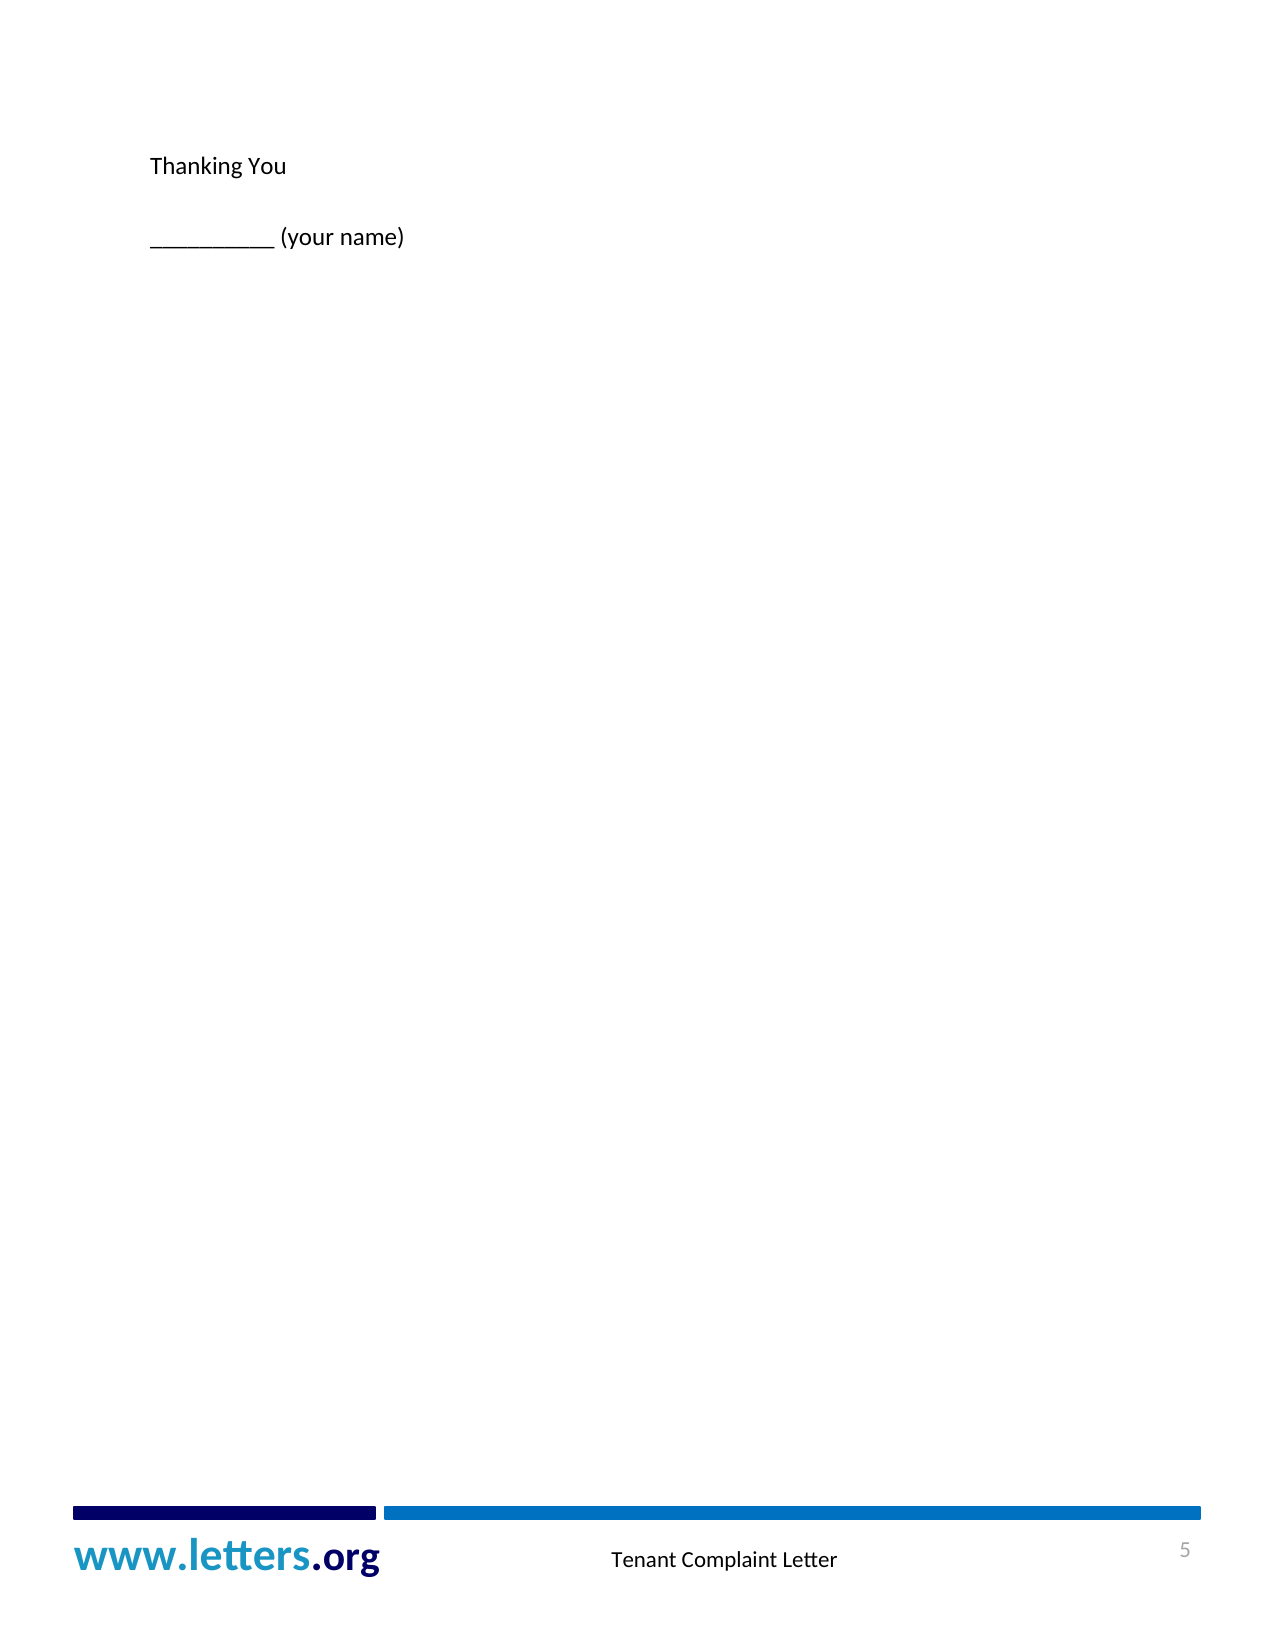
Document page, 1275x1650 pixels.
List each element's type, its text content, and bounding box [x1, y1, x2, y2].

subtitle __________ (your name) [150, 221, 1191, 251]
subtitle Thanking You [150, 150, 1191, 181]
